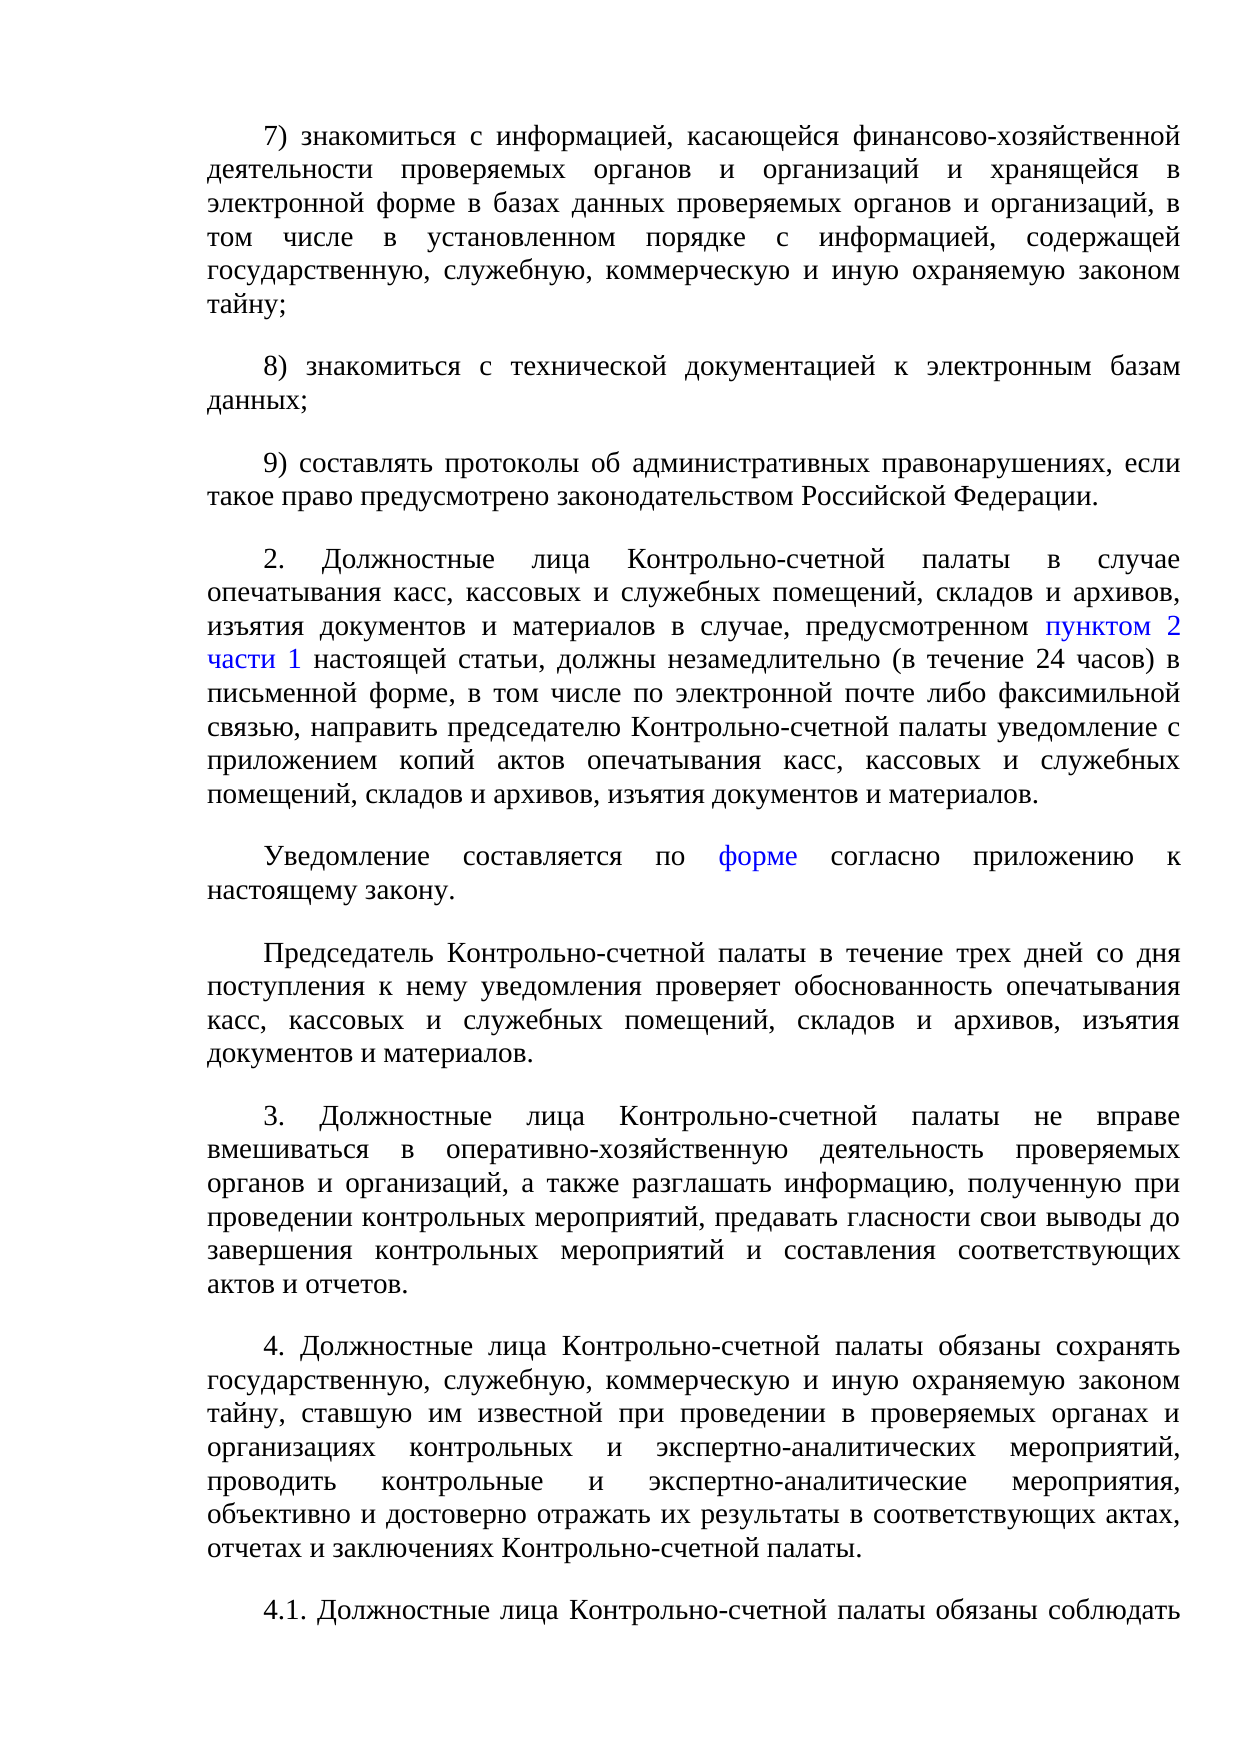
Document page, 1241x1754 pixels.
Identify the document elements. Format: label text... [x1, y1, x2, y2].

text Председатель Контрольно-счетной палаты в течение трех дней со дня поступления к нему уведомления проверяет обоснованность опечатывания касс, кассовых и служебных помещений, складов и архивов, изъятия документов и материалов. [207, 935, 1181, 1069]
text 4. Должностные лица Контрольно-счетной палаты обязаны сохранять государственную, служебную, коммерческую и иную охраняемую законом тайну, ставшую им известной при проведении в проверяемых органах и организациях контрольных и экспертно-аналитических мероприятий, проводить контрольные и экспертно-аналитические мероприятия, объективно и достоверно отражать их результаты в соответствующих актах, отчетах и заключениях Контрольно-счетной палаты. [207, 1328, 1181, 1563]
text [207, 1592, 1181, 1626]
text 9) составлять протоколы об административных правонарушениях, если такое право предусмотрено законодательством Российской Федерации. [207, 445, 1181, 512]
text 3. Должностные лица Контрольно-счетной палаты не вправе вмешиваться в оперативно-хозяйственную деятельность проверяемых органов и организаций, а также разглашать информацию, полученную при проведении контрольных мероприятий, предавать гласности свои выводы до завершения контрольных мероприятий и составления соответствующих актов и отчетов. [207, 1098, 1181, 1299]
text 8) знакомиться с технической документацией к электронным базам данных; [207, 348, 1181, 416]
text Уведомление составляется по форме согласно приложению к настоящему закону. [207, 838, 1181, 906]
text 2. Должностные лица Контрольно-счетной палаты в случае опечатывания касс, кассовых и служебных помещений, складов и архивов, изъятия документов и материалов в случае, предусмотренном пунктом 2 части 1 настоящей статьи, должны незамедлительно (в течение 24 часов) в письменной форме, в том числе по электронной почте либо факсимильной связью, направить председателю Контрольно-счетной палаты уведомление с приложением копий актов опечатывания касс, кассовых и служебных помещений, складов и архивов, изъятия документов и материалов. [207, 541, 1181, 809]
text 7) знакомиться с информацией, касающейся финансово-хозяйственной деятельности проверяемых органов и организаций и хранящейся в электронной форме в базах данных проверяемых органов и организаций, в том числе в установленном порядке с информацией, содержащей государственную, служебную, коммерческую и иную охраняемую законом тайну; [207, 118, 1181, 319]
